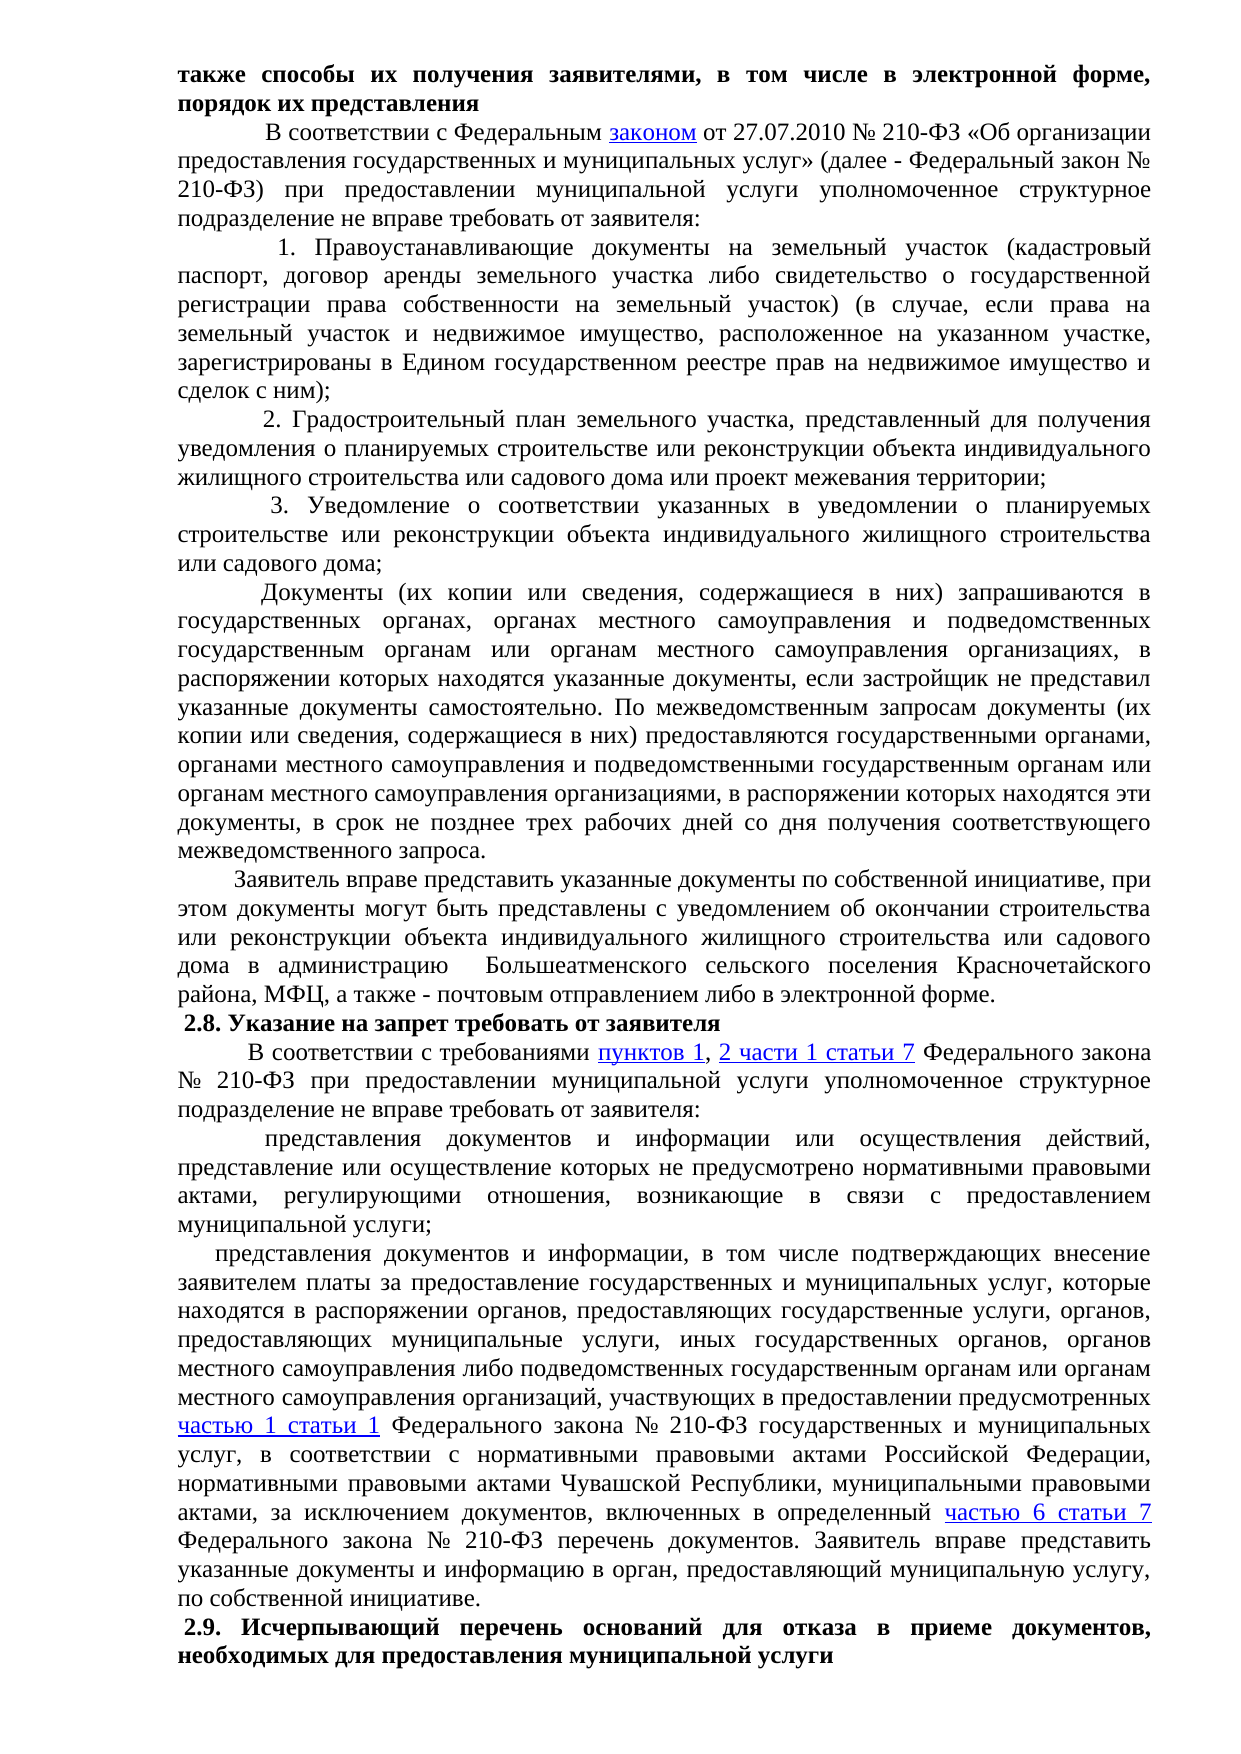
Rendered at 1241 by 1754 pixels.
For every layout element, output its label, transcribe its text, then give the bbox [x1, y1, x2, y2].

text 2.9. Исчерпывающий перечень оснований для отказа в приеме документов, необходимых для предоставления муниципальной услуги [177, 1612, 1152, 1669]
text В соответствии с Федеральным законом от 27.07.2010 № 210-ФЗ «Об организации предоставления государственных и муниципальных услуг» (далее - Федеральный закон № 210-ФЗ) при предоставлении муниципальной услуги уполномоченное структурное подразделение не вправе требовать от заявителя: [177, 117, 1152, 232]
text 2.8. Указание на запрет требовать от заявителя [177, 1008, 1152, 1037]
text 2. Градостроительный план земельного участка, представленный для получения уведомления о планируемых строительстве или реконструкции объекта индивидуального жилищного строительства или садового дома или проект межевания территории; [177, 404, 1152, 490]
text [177, 59, 1152, 117]
text Заявитель вправе представить указанные документы по собственной инициативе, при этом документы могут быть представлены с уведомлением об окончании строительства или реконструкции объекта индивидуального жилищного строительства или садового дома в администрацию Большеатменского сельского поселения Красночетайского района, МФЦ, а также - почтовым отправлением либо в электронной форме. [177, 864, 1152, 1008]
text 3. Уведомление о соответствии указанных в уведомлении о планируемых строительстве или реконструкции объекта индивидуального жилищного строительства или садового дома; [177, 490, 1152, 577]
text представления документов и информации или осуществления действий, представление или осуществление которых не предусмотрено нормативными правовыми актами, регулирующими отношения, возникающие в связи с предоставлением муниципальной услуги; [177, 1123, 1152, 1238]
text В соответствии с требованиями пунктов 1, 2 части 1 статьи 7 Федерального закона № 210-ФЗ при предоставлении муниципальной услуги уполномоченное структурное подразделение не вправе требовать от заявителя: [177, 1037, 1152, 1123]
text 1. Правоустанавливающие документы на земельный участок (кадастровый паспорт, договор аренды земельного участка либо свидетельство о государственной регистрации права собственности на земельный участок) (в случае, если права на земельный участок и недвижимое имущество, расположенное на указанном участке, зарегистрированы в Едином государственном реестре прав на недвижимое имущество и сделок с ним); [177, 232, 1152, 404]
text Документы (их копии или сведения, содержащиеся в них) запрашиваются в государственных органах, органах местного самоуправления и подведомственных государственным органам или органам местного самоуправления организациях, в распоряжении которых находятся указанные документы, если застройщик не представил указанные документы самостоятельно. По межведомственным запросам документы (их копии или сведения, содержащиеся в них) предоставляются государственными органами, органами местного самоуправления и подведомственными государственным органам или органам местного самоуправления организациями, в распоряжении которых находятся эти документы, в срок не позднее трех рабочих дней со дня получения соответствующего межведомственного запроса. [177, 577, 1152, 864]
text представления документов и информации, в том числе подтверждающих внесение заявителем платы за предоставление государственных и муниципальных услуг, которые находятся в распоряжении органов, предоставляющих государственные услуги, органов, предоставляющих муниципальные услуги, иных государственных органов, органов местного самоуправления либо подведомственных государственным органам или органам местного самоуправления организаций, участвующих в предоставлении предусмотренных частью 1 статьи 1 Федерального закона № 210-ФЗ государственных и муниципальных услуг, в соответствии с нормативными правовыми актами Российской Федерации, нормативными правовыми актами Чувашской Республики, муниципальными правовыми актами, за исключением документов, включенных в определенный частью 6 статьи 7 Федерального закона № 210-ФЗ перечень документов. Заявитель вправе представить указанные документы и информацию в орган, предоставляющий муниципальную услугу, по собственной инициативе. [177, 1238, 1152, 1612]
